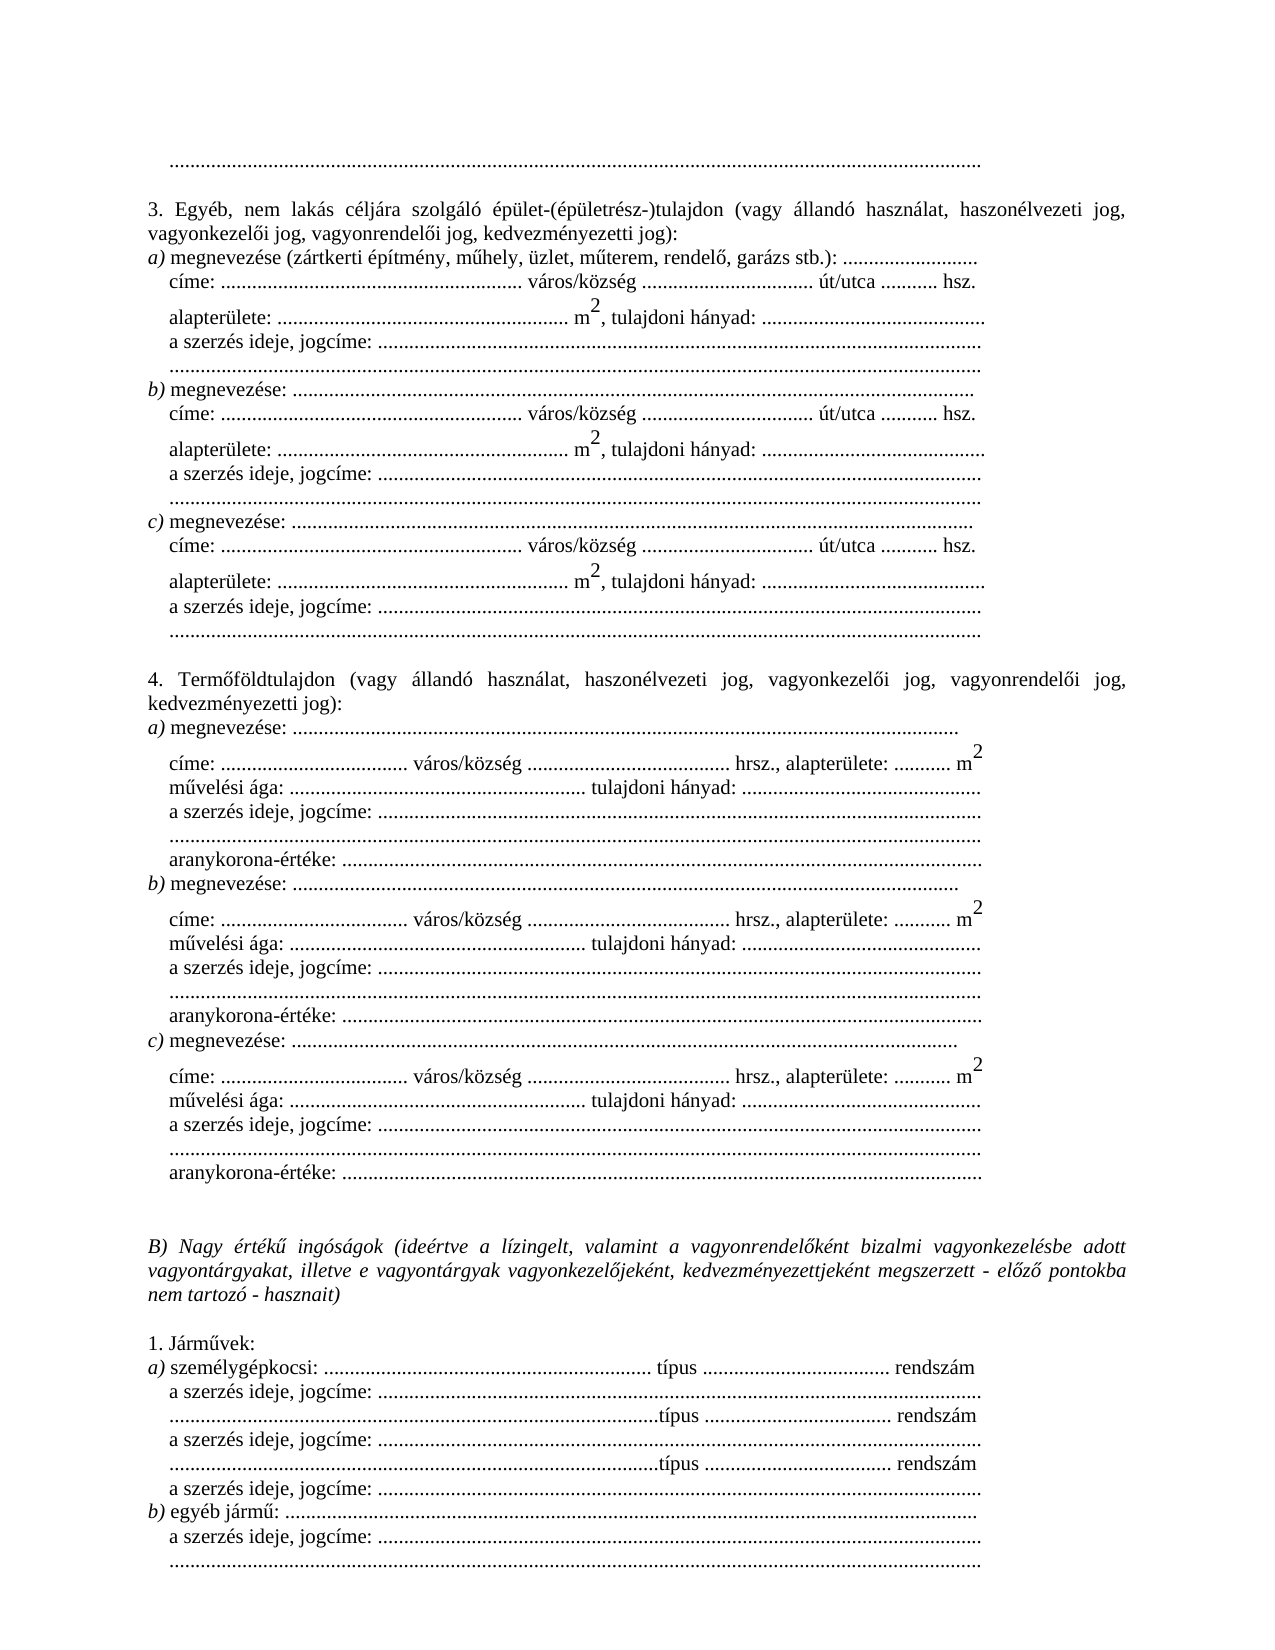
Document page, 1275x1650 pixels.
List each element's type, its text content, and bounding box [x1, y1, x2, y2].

text b) egyéb jármű: ..................................................................................................................................... [148, 1499, 1127, 1523]
text a szerzés ideje, jogcíme: .................................................................................................................... [169, 1379, 1127, 1403]
text b) megnevezése: ................................................................................................................................ [148, 871, 1127, 895]
text a szerzés ideje, jogcíme: .................................................................................................................... [169, 1112, 1127, 1136]
text címe: .......................................................... város/község ................................. út/utca ........... hsz. [169, 533, 1127, 557]
text a szerzés ideje, jogcíme: .................................................................................................................... [169, 1427, 1127, 1451]
text címe: .......................................................... város/község ................................. út/utca ........... hsz. [169, 269, 1127, 293]
text címe: .................................... város/község ....................................... hrsz., alapterülete: ........... m2 [169, 739, 1127, 775]
text a szerzés ideje, jogcíme: .................................................................................................................... [169, 329, 1127, 353]
text c) megnevezése: ................................................................................................................................... [148, 509, 1127, 533]
text 1. Járművek: [148, 1331, 1127, 1355]
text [169, 148, 1127, 172]
text alapterülete: ........................................................ m2, tulajdoni hányad: ........................................... [169, 425, 1127, 461]
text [169, 1523, 1127, 1548]
text a szerzés ideje, jogcíme: .................................................................................................................... [169, 799, 1127, 823]
text ..............................................................................................típus .................................... rendszám [169, 1451, 1127, 1475]
text aranykorona-értéke: ........................................................................................................................... [169, 1160, 1127, 1184]
text alapterülete: ........................................................ m2, tulajdoni hányad: ........................................... [169, 557, 1127, 593]
text 3. Egyéb, nem lakás céljára szolgáló épület-(épületrész-)tulajdon (vagy állandó használat, haszonélvezeti jog, vagyonkezelői jog, vagyonrendelői jog, kedvezményezetti jog): [148, 197, 1127, 245]
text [169, 1475, 1127, 1499]
text a szerzés ideje, jogcíme: .................................................................................................................... [169, 593, 1127, 618]
text művelési ága: ......................................................... tulajdoni hányad: .............................................. [169, 1088, 1127, 1112]
text címe: .................................... város/község ....................................... hrsz., alapterülete: ........... m2 [169, 1052, 1127, 1088]
text a szerzés ideje, jogcíme: .................................................................................................................... [169, 955, 1127, 979]
text a) személygépkocsi: ............................................................... típus .................................... rendszám [148, 1355, 1127, 1379]
text c) megnevezése: ................................................................................................................................ [148, 1027, 1127, 1052]
text címe: .......................................................... város/község ................................. út/utca ........... hsz. [169, 401, 1127, 425]
text b) megnevezése: ................................................................................................................................... [148, 377, 1127, 401]
text a szerzés ideje, jogcíme: .................................................................................................................... [169, 461, 1127, 485]
text B) Nagy értékű ingóságok (ideértve a lízingelt, valamint a vagyonrendelőként bizalmi vagyonkezelésbe adott vagyontárgyakat, illetve e vagyontárgyak vagyonkezelőjeként, kedvezményezettjeként megszerzett - előző pontokba nem tartozó - hasznait) [148, 1234, 1127, 1306]
text ..............................................................................................típus .................................... rendszám [169, 1403, 1127, 1427]
text a) megnevezése: ................................................................................................................................ [148, 715, 1127, 739]
text aranykorona-értéke: ........................................................................................................................... [169, 1003, 1127, 1027]
text 4. Termőföldtulajdon (vagy állandó használat, haszonélvezeti jog, vagyonkezelői jog, vagyonrendelői jog, kedvezményezetti jog): [148, 667, 1127, 715]
text címe: .................................... város/község ....................................... hrsz., alapterülete: ........... m2 [169, 895, 1127, 931]
text alapterülete: ........................................................ m2, tulajdoni hányad: ........................................... [169, 293, 1127, 329]
text aranykorona-értéke: ........................................................................................................................... [169, 847, 1127, 871]
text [169, 1548, 1127, 1572]
text művelési ága: ......................................................... tulajdoni hányad: .............................................. [169, 931, 1127, 955]
text művelési ága: ......................................................... tulajdoni hányad: .............................................. [169, 775, 1127, 799]
text a) megnevezése (zártkerti építmény, műhely, üzlet, műterem, rendelő, garázs stb.): .......................... [148, 245, 1127, 269]
